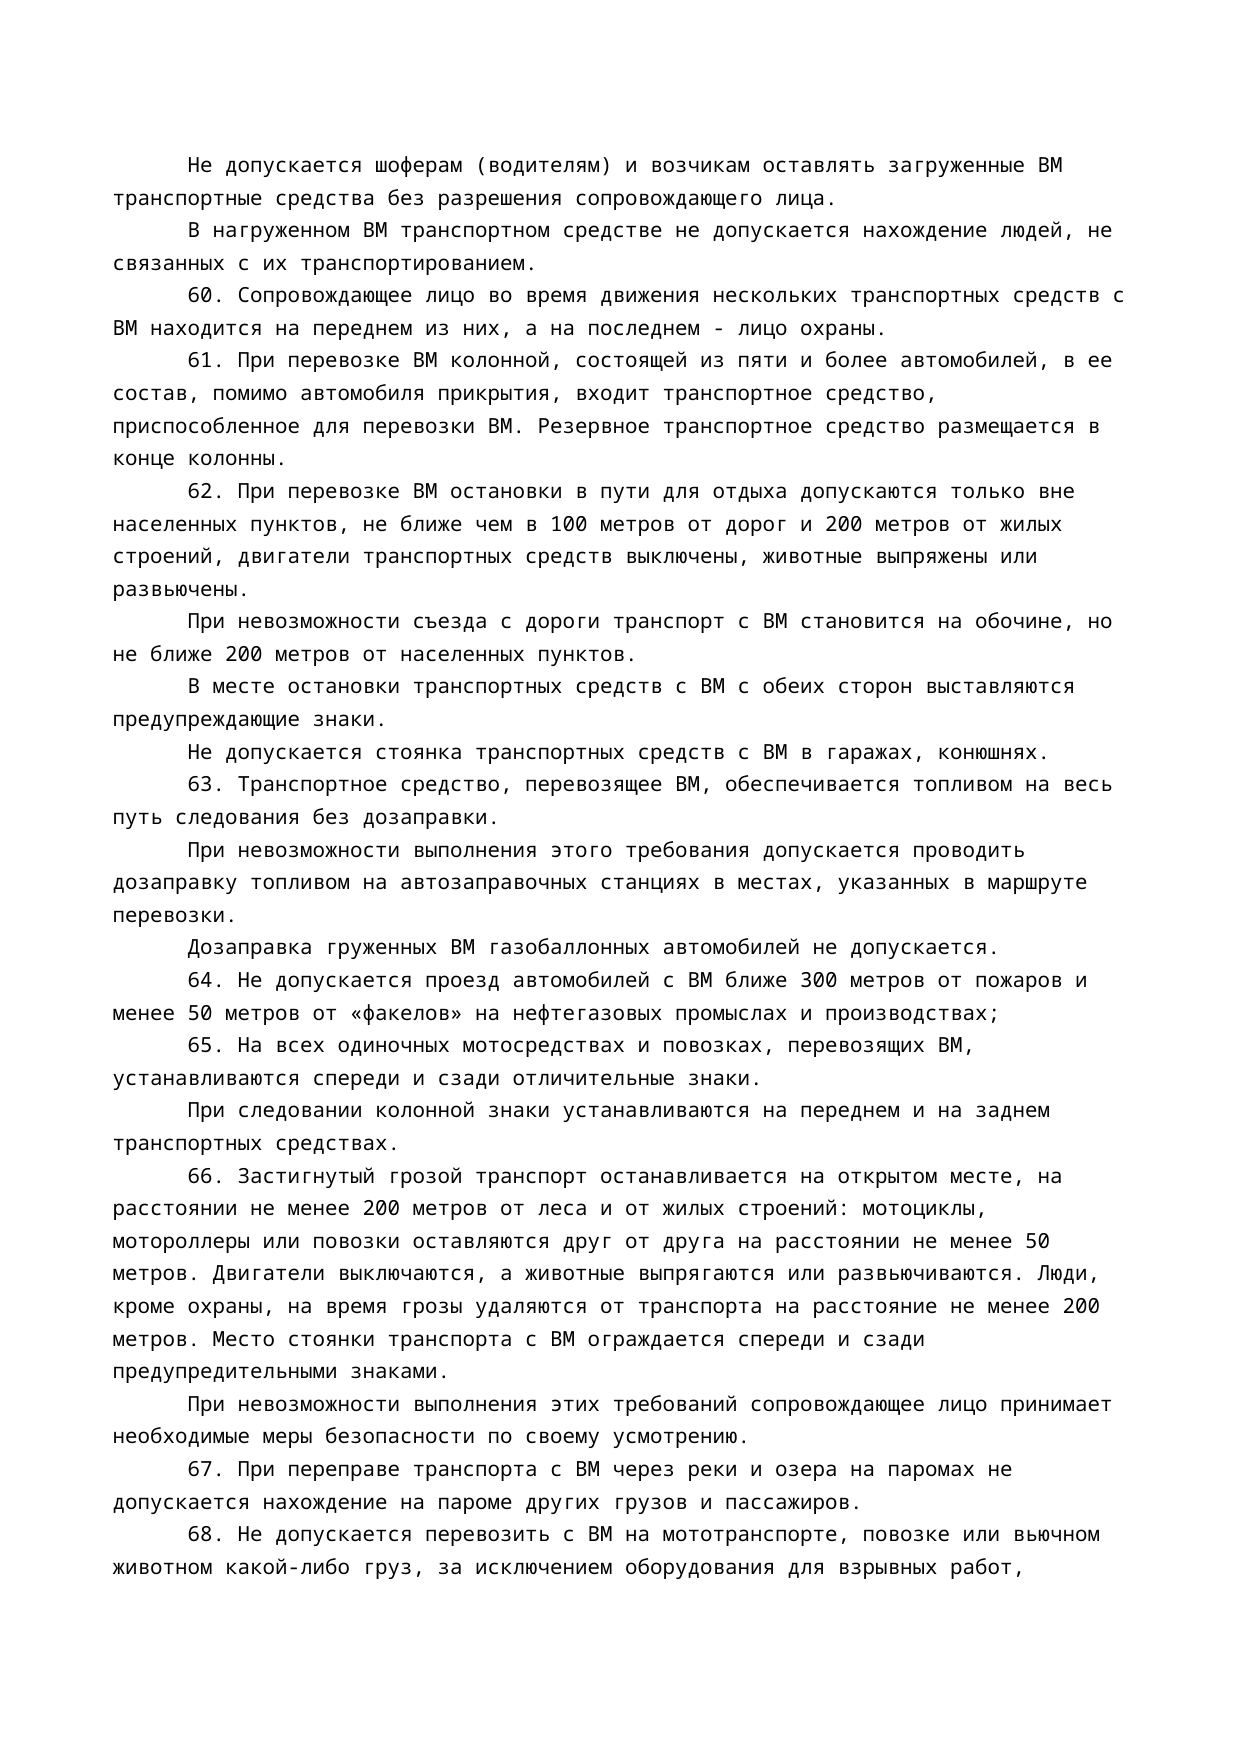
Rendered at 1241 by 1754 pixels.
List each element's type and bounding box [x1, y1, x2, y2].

text [112, 150, 1128, 1580]
